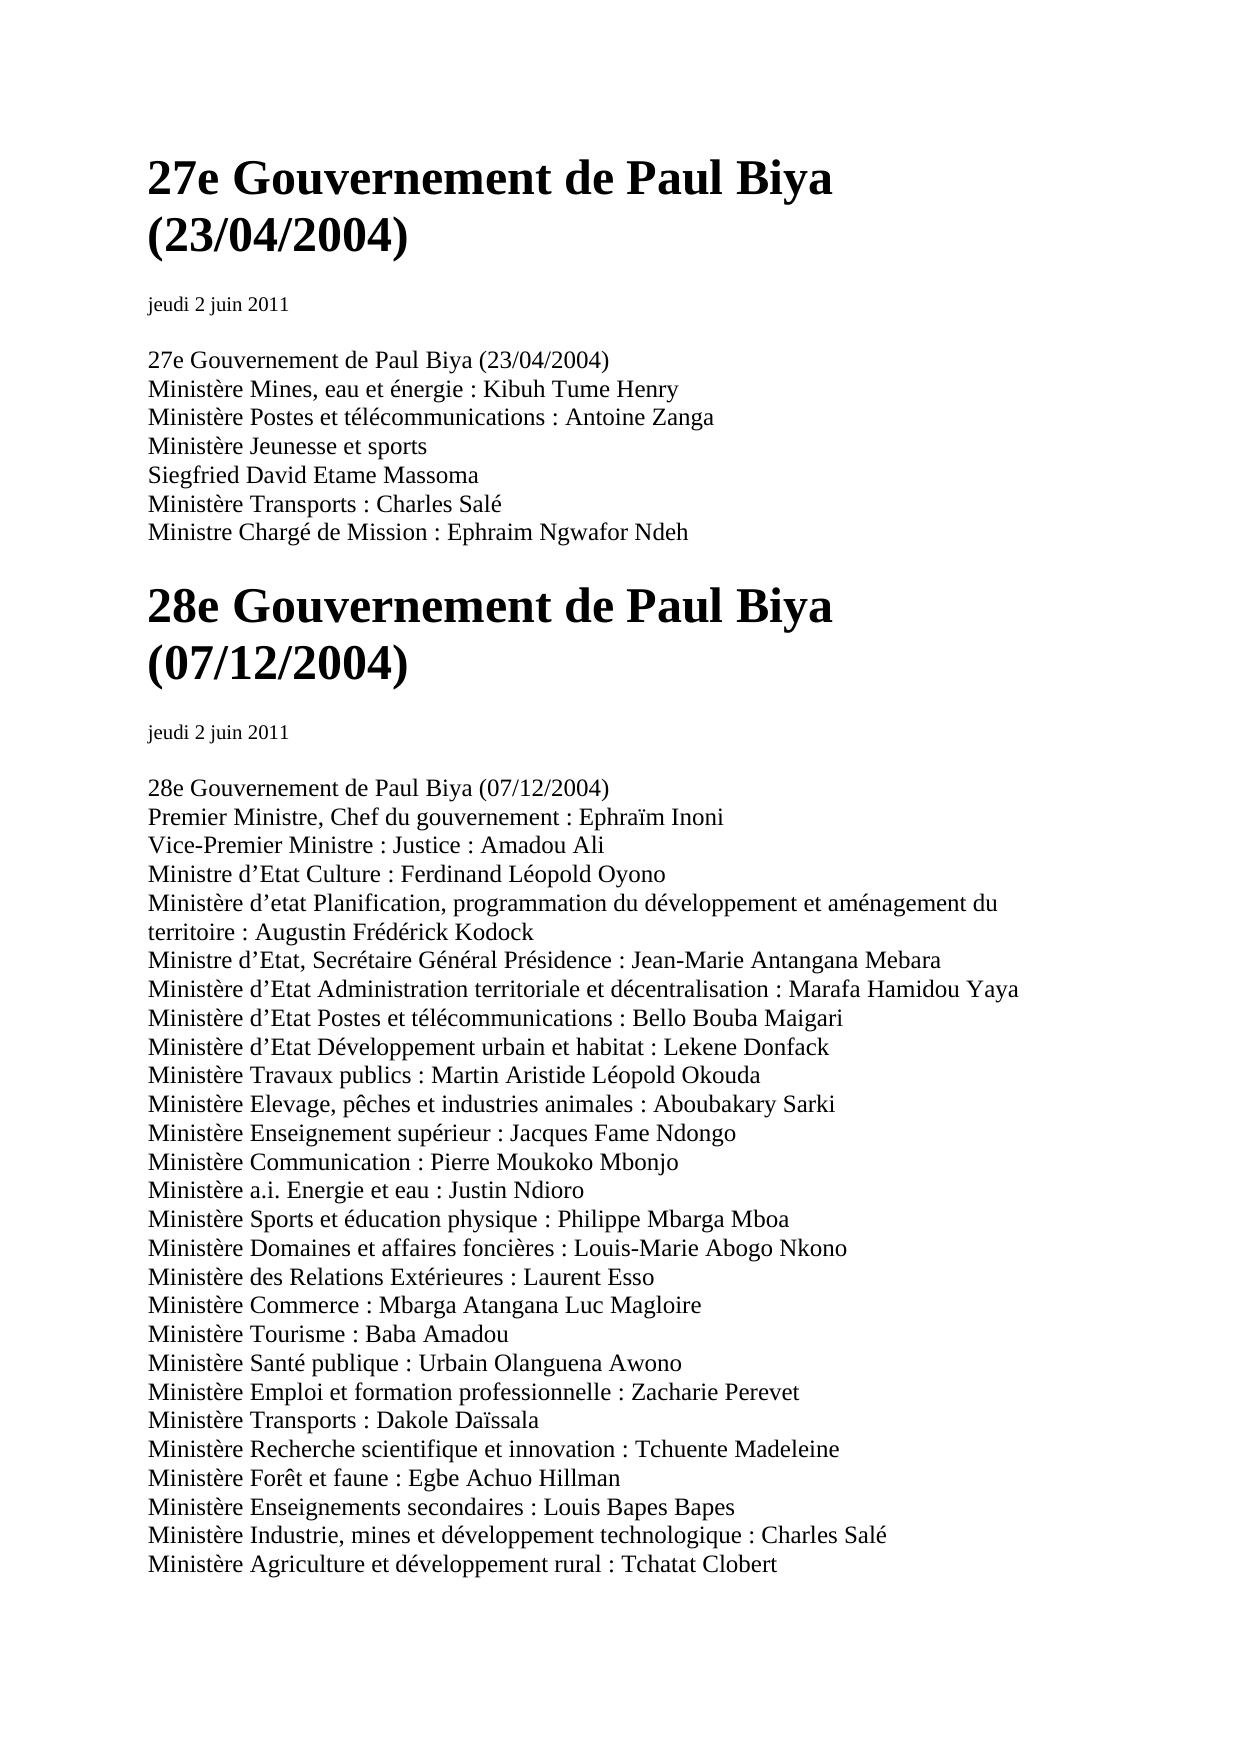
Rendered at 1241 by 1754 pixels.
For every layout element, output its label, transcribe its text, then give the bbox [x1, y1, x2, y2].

text jeudi 2 juin 2011 [148, 719, 1093, 744]
text jeudi 2 juin 2011 [148, 292, 1093, 316]
subtitle 28e Gouvernement de Paul Biya (07/12/2004) [148, 575, 1093, 690]
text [148, 773, 1093, 1578]
text 27e Gouvernement de Paul Biya (23/04/2004) Ministère Mines, eau et énergie : Kibuh Tume Henry Ministère Postes et télécommunications : Antoine Zanga Ministère Jeunesse et sports Siegfried David Etame Massoma Ministère Transports : Charles Salé Ministre Chargé de Mission : Ephraim Ngwafor Ndeh [148, 345, 1093, 546]
subtitle 27e Gouvernement de Paul Biya (23/04/2004) [148, 148, 1093, 263]
